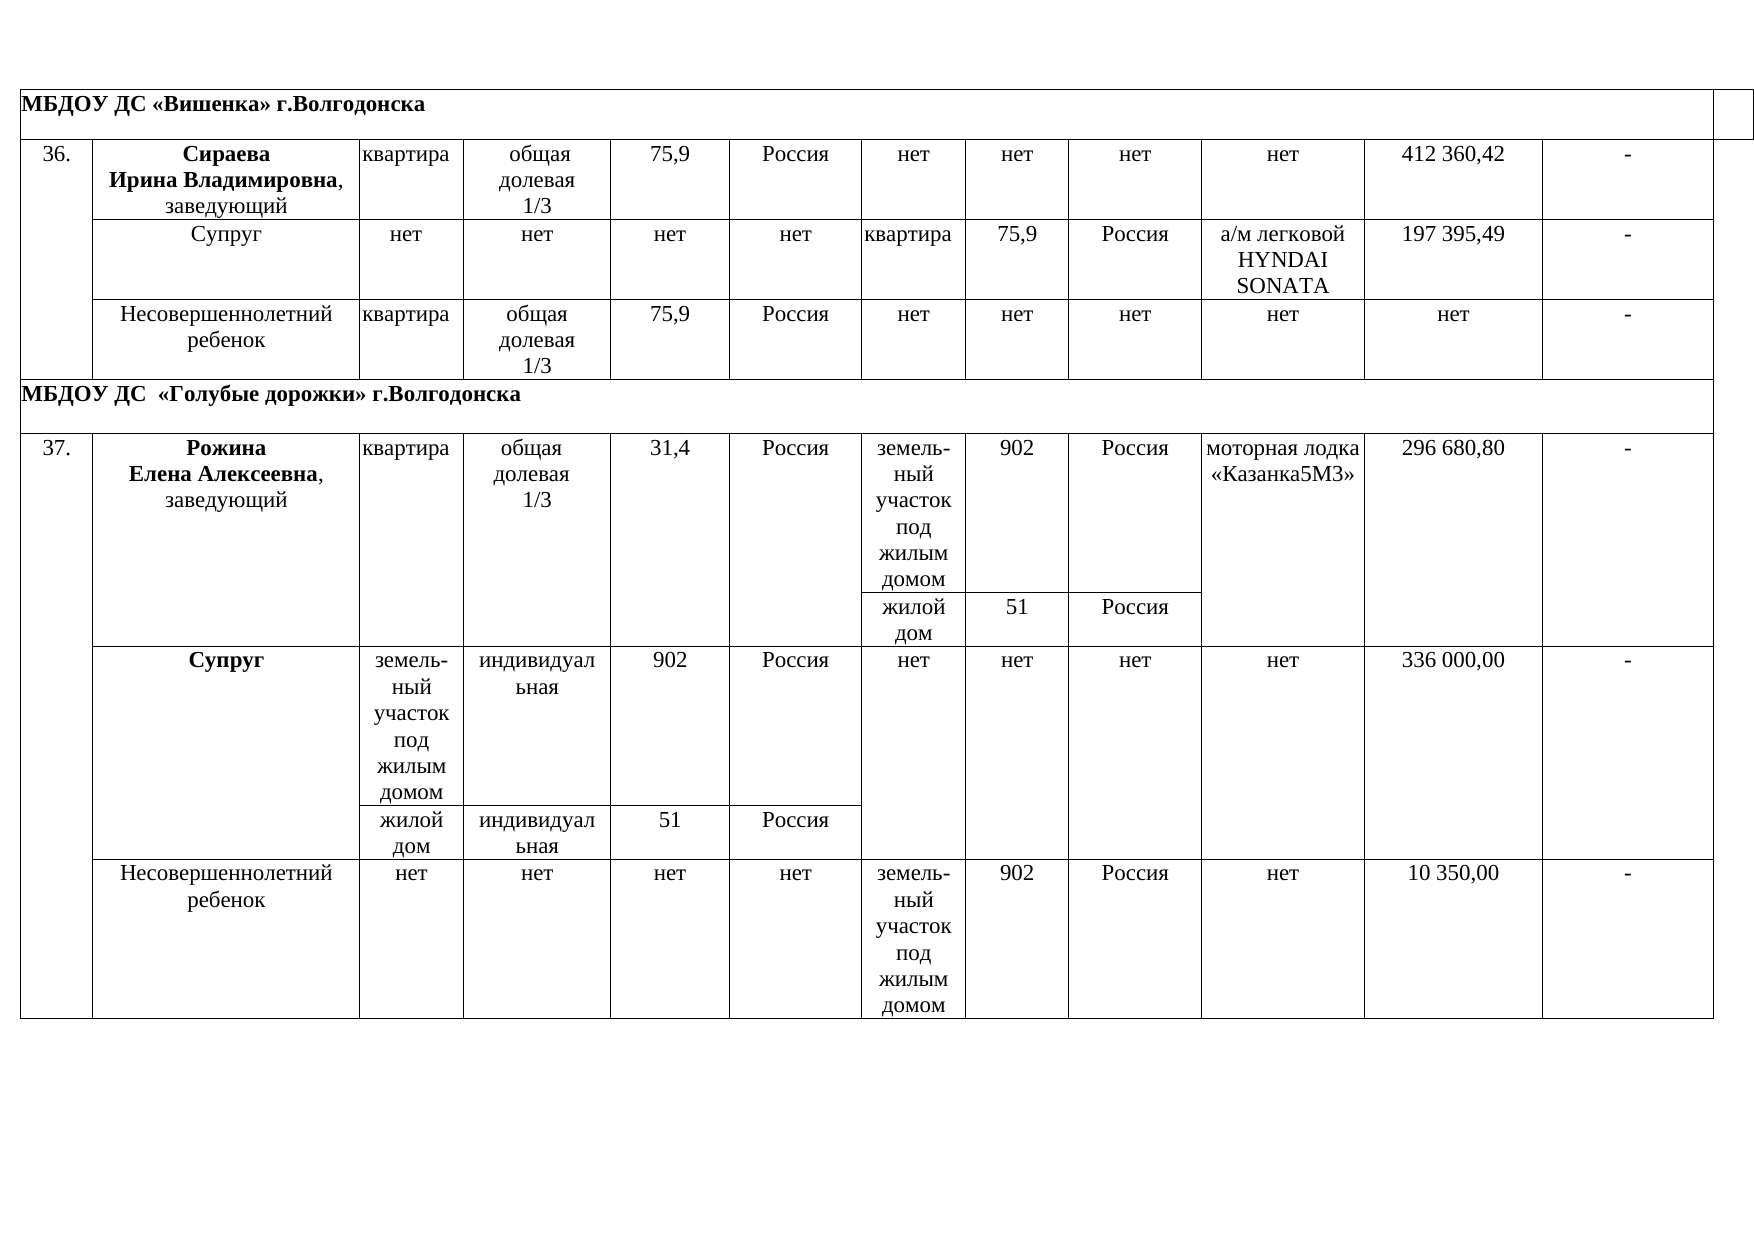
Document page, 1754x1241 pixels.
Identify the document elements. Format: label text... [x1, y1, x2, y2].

table_cell индивидуальная [464, 647, 610, 805]
table_cell нет [611, 220, 729, 299]
table_cell Супруг [93, 220, 359, 299]
table_cell общая долевая 1/3 [464, 300, 610, 379]
table_cell нет [862, 300, 965, 379]
table_cell Сираева Ирина Владимировна, заведующий [93, 140, 359, 219]
table_header МБДОУ ДС «Вишенка» г.Волгодонска [21, 90, 1713, 138]
table_cell квартира [360, 434, 463, 646]
table_cell 902 [611, 647, 729, 805]
table_cell общая долевая 1/3 [464, 434, 610, 646]
table_cell - [1543, 140, 1713, 219]
table_cell Россия [730, 300, 861, 379]
table_cell 75,9 [611, 140, 729, 219]
table_cell квартира [862, 220, 965, 299]
table_cell Россия [1069, 220, 1201, 299]
table_cell нет [966, 140, 1068, 219]
table_cell нет [1202, 647, 1364, 858]
table_cell индивидуальная [464, 806, 610, 858]
table_cell Россия [730, 434, 861, 646]
table_cell а/м легковой HYNDAI SОNATA [1202, 220, 1364, 299]
table_cell Россия [730, 140, 861, 219]
table_cell нет [1069, 647, 1201, 858]
table_cell нет [1069, 300, 1201, 379]
table_cell 31,4 [611, 434, 729, 646]
table_cell МБДОУ ДС «Голубые дорожки» г.Волгодонска [21, 380, 1713, 433]
table_cell 75,9 [611, 300, 729, 379]
table_cell Рожина Елена Алексеевна, заведующий [93, 434, 359, 646]
table_cell жилой дом [862, 593, 965, 646]
table_cell нет [1365, 300, 1542, 379]
table_cell нет [1202, 300, 1364, 379]
table_cell 902 [966, 434, 1068, 592]
table_cell нет [464, 860, 610, 1018]
table_cell нет [966, 300, 1068, 379]
table_cell 197 395,49 [1365, 220, 1542, 299]
table_cell нет [464, 220, 610, 299]
table_cell земель-ный участок под жилым домом [360, 647, 463, 805]
table_cell Россия [1069, 593, 1201, 646]
table_cell общая долевая 1/3 [464, 140, 610, 219]
table_cell нет [862, 140, 965, 219]
table_cell жилой дом [360, 806, 463, 858]
table_cell земель-ный участок под жилым домом [862, 860, 965, 1018]
table_cell нет [862, 647, 965, 858]
table_cell нет [1069, 140, 1201, 219]
table_cell 10 350,00 [1365, 860, 1542, 1018]
table_cell Россия [730, 806, 861, 858]
table_cell 51 [611, 806, 729, 858]
table_cell Россия [1069, 860, 1201, 1018]
table_cell нет [360, 220, 463, 299]
table_cell Супруг [93, 647, 359, 858]
table_cell нет [360, 860, 463, 1018]
table_cell - [1543, 860, 1713, 1018]
table_cell 75,9 [966, 220, 1068, 299]
table_cell нет [1202, 140, 1364, 219]
table_cell нет [966, 647, 1068, 858]
table_cell нет [611, 860, 729, 1018]
table_cell 296 680,80 [1365, 434, 1542, 646]
table_cell - [1543, 220, 1713, 299]
table_cell 37. [21, 434, 92, 1018]
table_cell 412 360,42 [1365, 140, 1542, 219]
table_cell - [1543, 434, 1713, 646]
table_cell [93, 860, 359, 1018]
table_header [1714, 90, 1753, 138]
table_cell моторная лодка «Казанка5М3» [1202, 434, 1364, 646]
table_cell 336 000,00 [1365, 647, 1542, 858]
table_cell Россия [730, 647, 861, 805]
table_cell квартира [360, 300, 463, 379]
table_cell Несовершеннолетний ребенок [93, 300, 359, 379]
table_cell - [1543, 300, 1713, 379]
table_cell Россия [1069, 434, 1201, 592]
table_cell - [1543, 647, 1713, 858]
table_cell 51 [966, 593, 1068, 646]
table_cell квартира [360, 140, 463, 219]
table_cell нет [730, 860, 861, 1018]
table_cell нет [1202, 860, 1364, 1018]
table_cell земель-ный участок под жилым домом [862, 434, 965, 592]
table_cell нет [730, 220, 861, 299]
table_cell 36. [21, 140, 92, 379]
table_cell 902 [966, 860, 1068, 1018]
